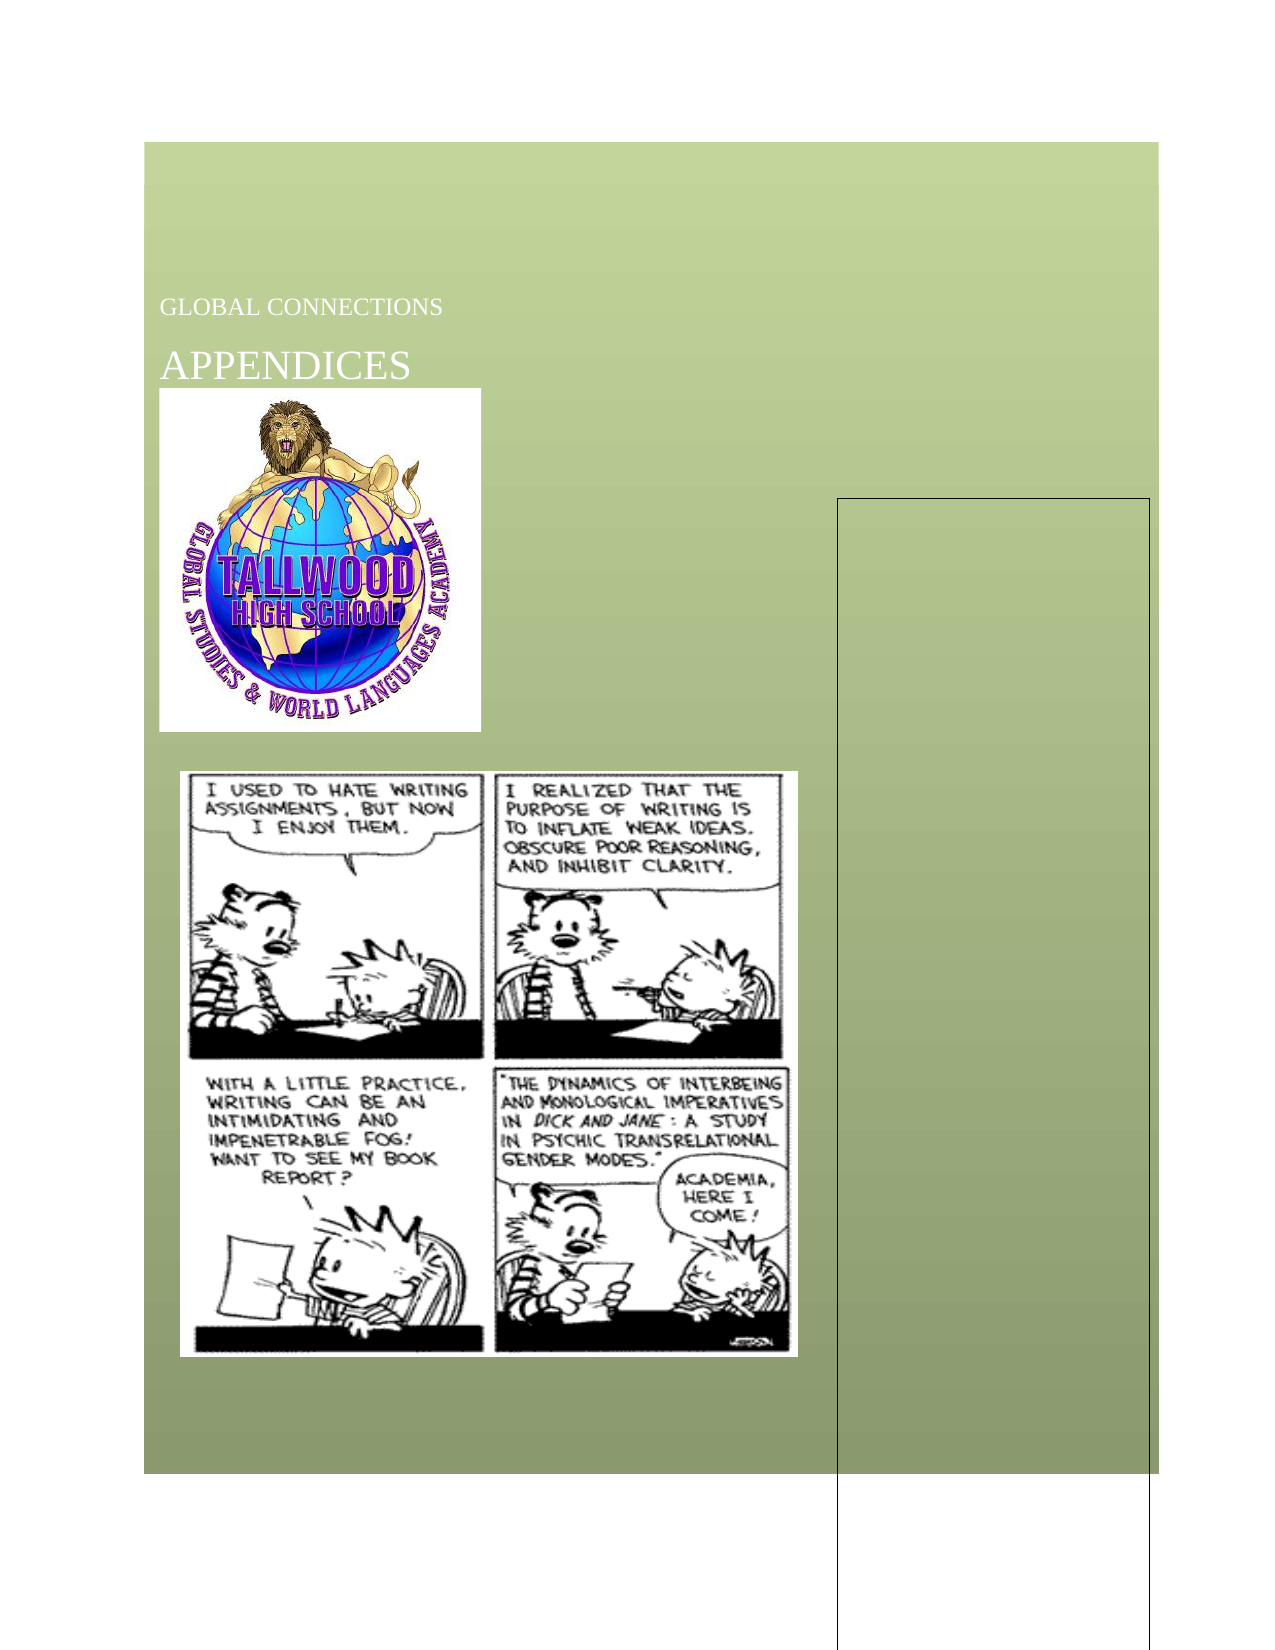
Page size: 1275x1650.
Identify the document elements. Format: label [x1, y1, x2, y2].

picture [159, 388, 482, 732]
